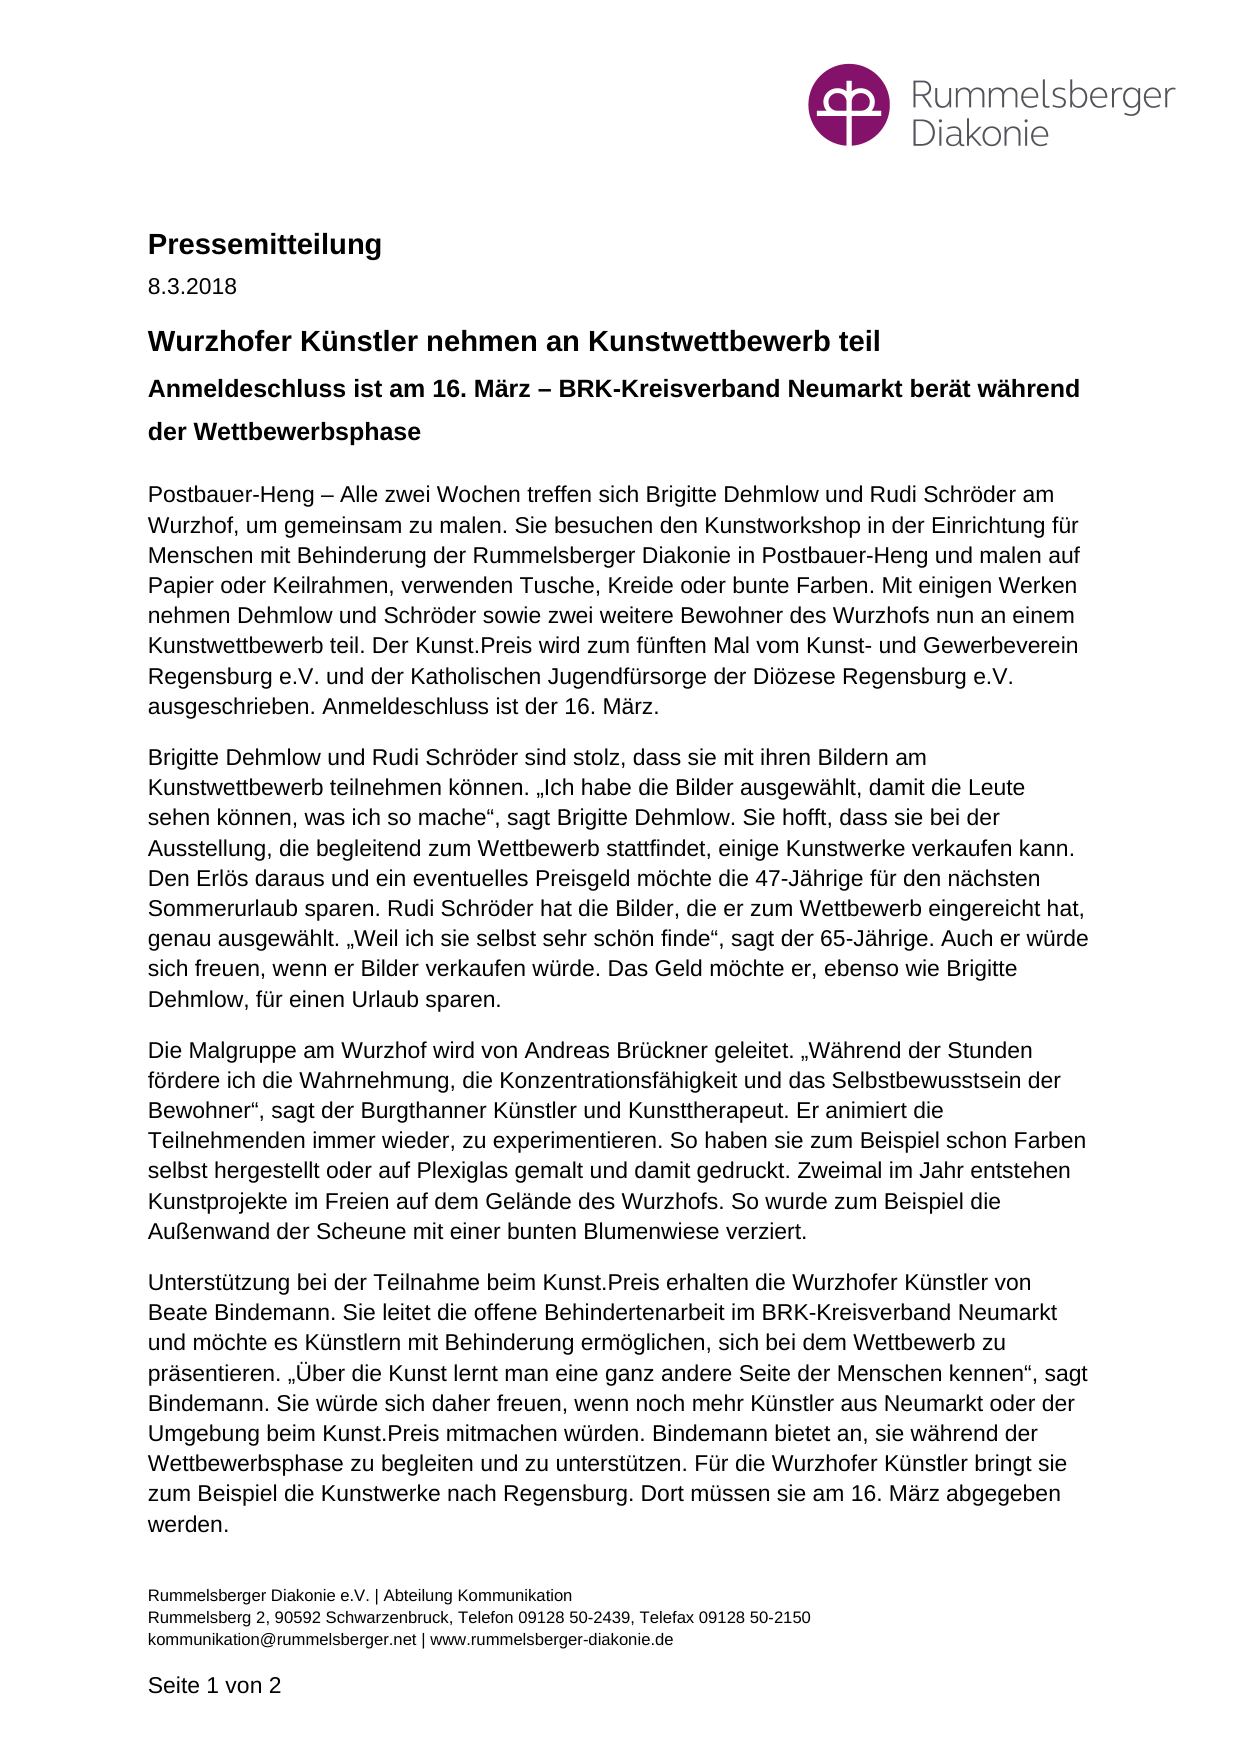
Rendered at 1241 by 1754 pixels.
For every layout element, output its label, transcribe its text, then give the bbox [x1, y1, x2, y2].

picture [744, 0, 1240, 210]
text Postbauer-Heng – Alle zwei Wochen treffen sich Brigitte Dehmlow und Rudi Schröder am Wurzhof, um gemeinsam zu malen. Sie besuchen den Kunstworkshop in der Einrichtung für Menschen mit Behinderung der Rummelsberger Diakonie in Postbauer-Heng und malen auf Papier oder Keilrahmen, verwenden Tusche, Kreide oder bunte Farben. Mit einigen Werken nehmen Dehmlow und Schröder sowie zwei weitere Bewohner des Wurzhofs nun an einem Kunstwettbewerb teil. Der Kunst.Preis wird zum fünften Mal vom Kunst- und Gewerbeverein Regensburg e.V. und der Katholischen Jugendfürsorge der Diözese Regensburg e.V. ausgeschrieben. Anmeldeschluss ist der 16. März. [148, 481, 1093, 719]
text Wurzhofer Künstler nehmen an Kunstwettbewerb teil [148, 324, 1093, 357]
text 8.3.2018 [148, 273, 1093, 299]
text Brigitte Dehmlow und Rudi Schröder sind stolz, dass sie mit ihren Bildern am Kunstwettbewerb teilnehmen können. „Ich habe die Bilder ausgewählt, damit die Leute sehen können, was ich so mache“, sagt Brigitte Dehmlow. Sie hofft, dass sie bei der Ausstellung, die begleitend zum Wettbewerb stattfindet, einige Kunstwerke verkaufen kann. Den Erlös daraus und ein eventuelles Preisgeld möchte die 47-Jährige für den nächsten Sommerurlaub sparen. Rudi Schröder hat die Bilder, die er zum Wettbewerb eingereicht hat, genau ausgewählt. „Weil ich sie selbst sehr schön finde“, sagt der 65-Jährige. Auch er würde sich freuen, wenn er Bilder verkaufen würde. Das Geld möchte er, ebenso wie Brigitte Dehmlow, für einen Urlaub sparen. [148, 744, 1093, 1012]
text Anmeldeschluss ist am 16. März – BRK-Kreisverband Neumarkt berät während der Wettbewerbsphase [148, 374, 1093, 446]
text Die Malgruppe am Wurzhof wird von Andreas Brückner geleitet. „Während der Stunden fördere ich die Wahrnehmung, die Konzentrationsfähigkeit und das Selbstbewusstsein der Bewohner“, sagt der Burgthanner Künstler und Kunsttherapeut. Er animiert die Teilnehmenden immer wieder, zu experimentieren. So haben sie zum Beispiel schon Farben selbst hergestellt oder auf Plexiglas gemalt und damit gedruckt. Zweimal im Jahr entstehen Kunstprojekte im Freien auf dem Gelände des Wurzhofs. So wurde zum Beispiel die Außenwand der Scheune mit einer bunten Blumenwiese verziert. [148, 1037, 1093, 1244]
text Unterstützung bei der Teilnahme beim Kunst.Preis erhalten die Wurzhofer Künstler von Beate Bindemann. Sie leitet die offene Behindertenarbeit im BRK-Kreisverband Neumarkt und möchte es Künstlern mit Behinderung ermöglichen, sich bei dem Wettbewerb zu präsentieren. „Über die Kunst lernt man eine ganz andere Seite der Menschen kennen“, sagt Bindemann. Sie würde sich daher freuen, wenn noch mehr Künstler aus Neumarkt oder der Umgebung beim Kunst.Preis mitmachen würden. Bindemann bietet an, sie während der Wettbewerbsphase zu begleiten und zu unterstützen. Für die Wurzhofer Künstler bringt sie zum Beispiel die Kunstwerke nach Regensburg. Dort müssen sie am 16. März abgegeben werden. [148, 1269, 1093, 1537]
